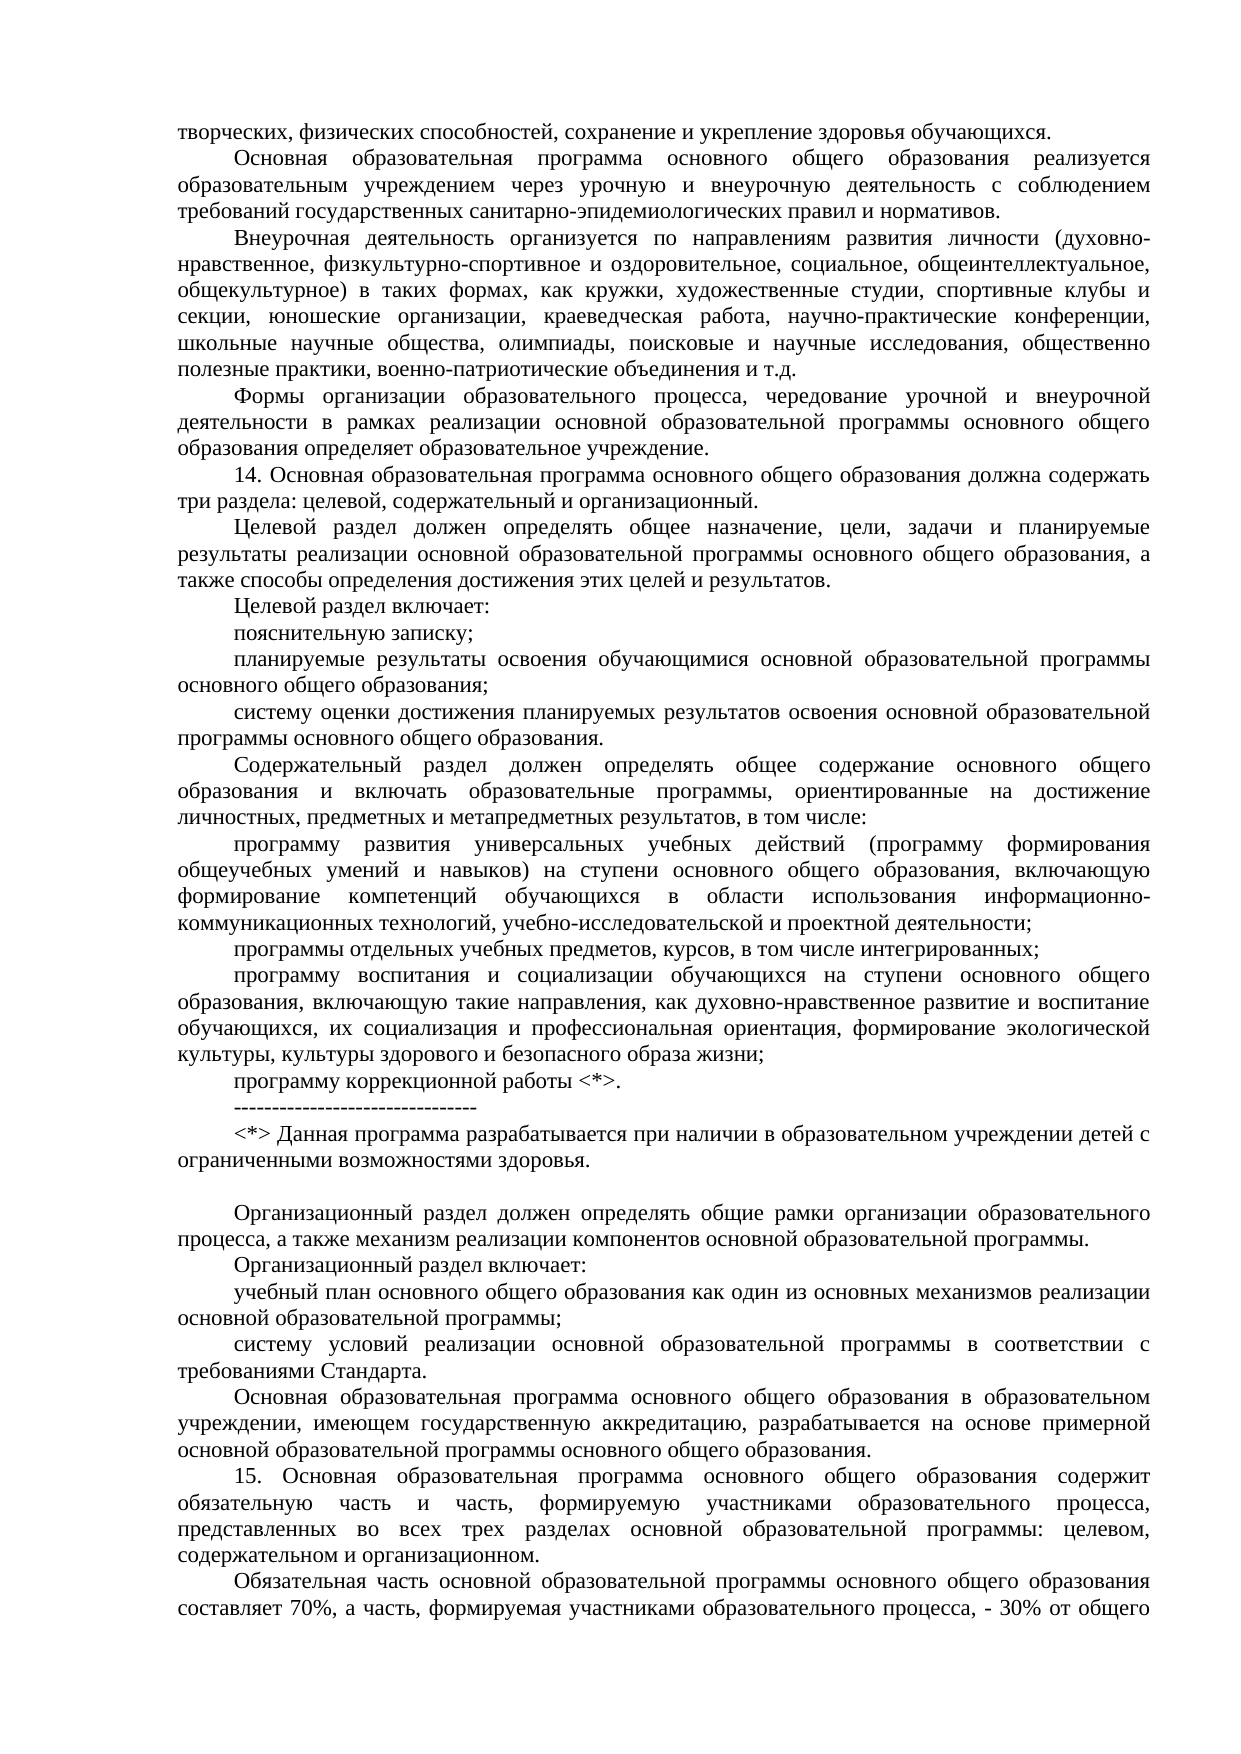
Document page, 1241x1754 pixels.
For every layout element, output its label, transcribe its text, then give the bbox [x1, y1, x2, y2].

text Целевой раздел должен определять общее назначение, цели, задачи и планируемые результаты реализации основной образовательной программы основного общего образования, а также способы определения достижения этих целей и результатов. [177, 513, 1152, 592]
text Основная образовательная программа основного общего образования в образовательном учреждении, имеющем государственную аккредитацию, разрабатывается на основе примерной основной образовательной программы основного общего образования. [177, 1383, 1152, 1462]
text <*> Данная программа разрабатывается при наличии в образовательном учреждении детей с ограниченными возможностями здоровья. [177, 1119, 1152, 1172]
text программу развития универсальных учебных действий (программу формирования общеучебных умений и навыков) на ступени основного общего образования, включающую формирование компетенций обучающихся в области использования информационно-коммуникационных технологий, учебно-исследовательской и проектной деятельности; [177, 830, 1152, 935]
text систему условий реализации основной образовательной программы в соответствии с требованиями Стандарта. [177, 1330, 1152, 1383]
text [177, 1568, 1152, 1620]
text Основная образовательная программа основного общего образования реализуется образовательным учреждением через урочную и внеурочную деятельность с соблюдением требований государственных санитарно-эпидемиологических правил и нормативов. [177, 144, 1152, 223]
text систему оценки достижения планируемых результатов освоения основной образовательной программы основного общего образования. [177, 698, 1152, 751]
text -------------------------------- [177, 1093, 1152, 1119]
text пояснительную записку; [177, 619, 1152, 645]
text Формы организации образовательного процесса, чередование урочной и внеурочной деятельности в рамках реализации основной образовательной программы основного общего образования определяет образовательное учреждение. [177, 382, 1152, 461]
text программу коррекционной работы <*>. [177, 1067, 1152, 1093]
text Организационный раздел должен определять общие рамки организации образовательного процесса, а также механизм реализации компонентов основной образовательной программы. [177, 1199, 1152, 1251]
text Содержательный раздел должен определять общее содержание основного общего образования и включать образовательные программы, ориентированные на достижение личностных, предметных и метапредметных результатов, в том числе: [177, 751, 1152, 830]
text программу воспитания и социализации обучающихся на ступени основного общего образования, включающую такие направления, как духовно-нравственное развитие и воспитание обучающихся, их социализация и профессиональная ориентация, формирование экологической культуры, культуры здорового и безопасного образа жизни; [177, 961, 1152, 1067]
text учебный план основного общего образования как один из основных механизмов реализации основной образовательной программы; [177, 1278, 1152, 1330]
text Организационный раздел включает: [177, 1251, 1152, 1278]
text Внеурочная деятельность организуется по направлениям развития личности (духовно-нравственное, физкультурно-спортивное и оздоровительное, социальное, общеинтеллектуальное, общекультурное) в таких формах, как кружки, художественные студии, спортивные клубы и секции, юношеские организации, краеведческая работа, научно-практические конференции, школьные научные общества, олимпиады, поисковые и научные исследования, общественно полезные практики, военно-патриотические объединения и т.д. [177, 223, 1152, 382]
text программы отдельных учебных предметов, курсов, в том числе интегрированных; [177, 935, 1152, 961]
text 15. Основная образовательная программа основного общего образования содержит обязательную часть и часть, формируемую участниками образовательного процесса, представленных во всех трех разделах основной образовательной программы: целевом, содержательном и организационном. [177, 1462, 1152, 1568]
text 14. Основная образовательная программа основного общего образования должна содержать три раздела: целевой, содержательный и организационный. [177, 461, 1152, 513]
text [177, 118, 1152, 144]
text планируемые результаты освоения обучающимися основной образовательной программы основного общего образования; [177, 645, 1152, 698]
text Целевой раздел включает: [177, 592, 1152, 619]
